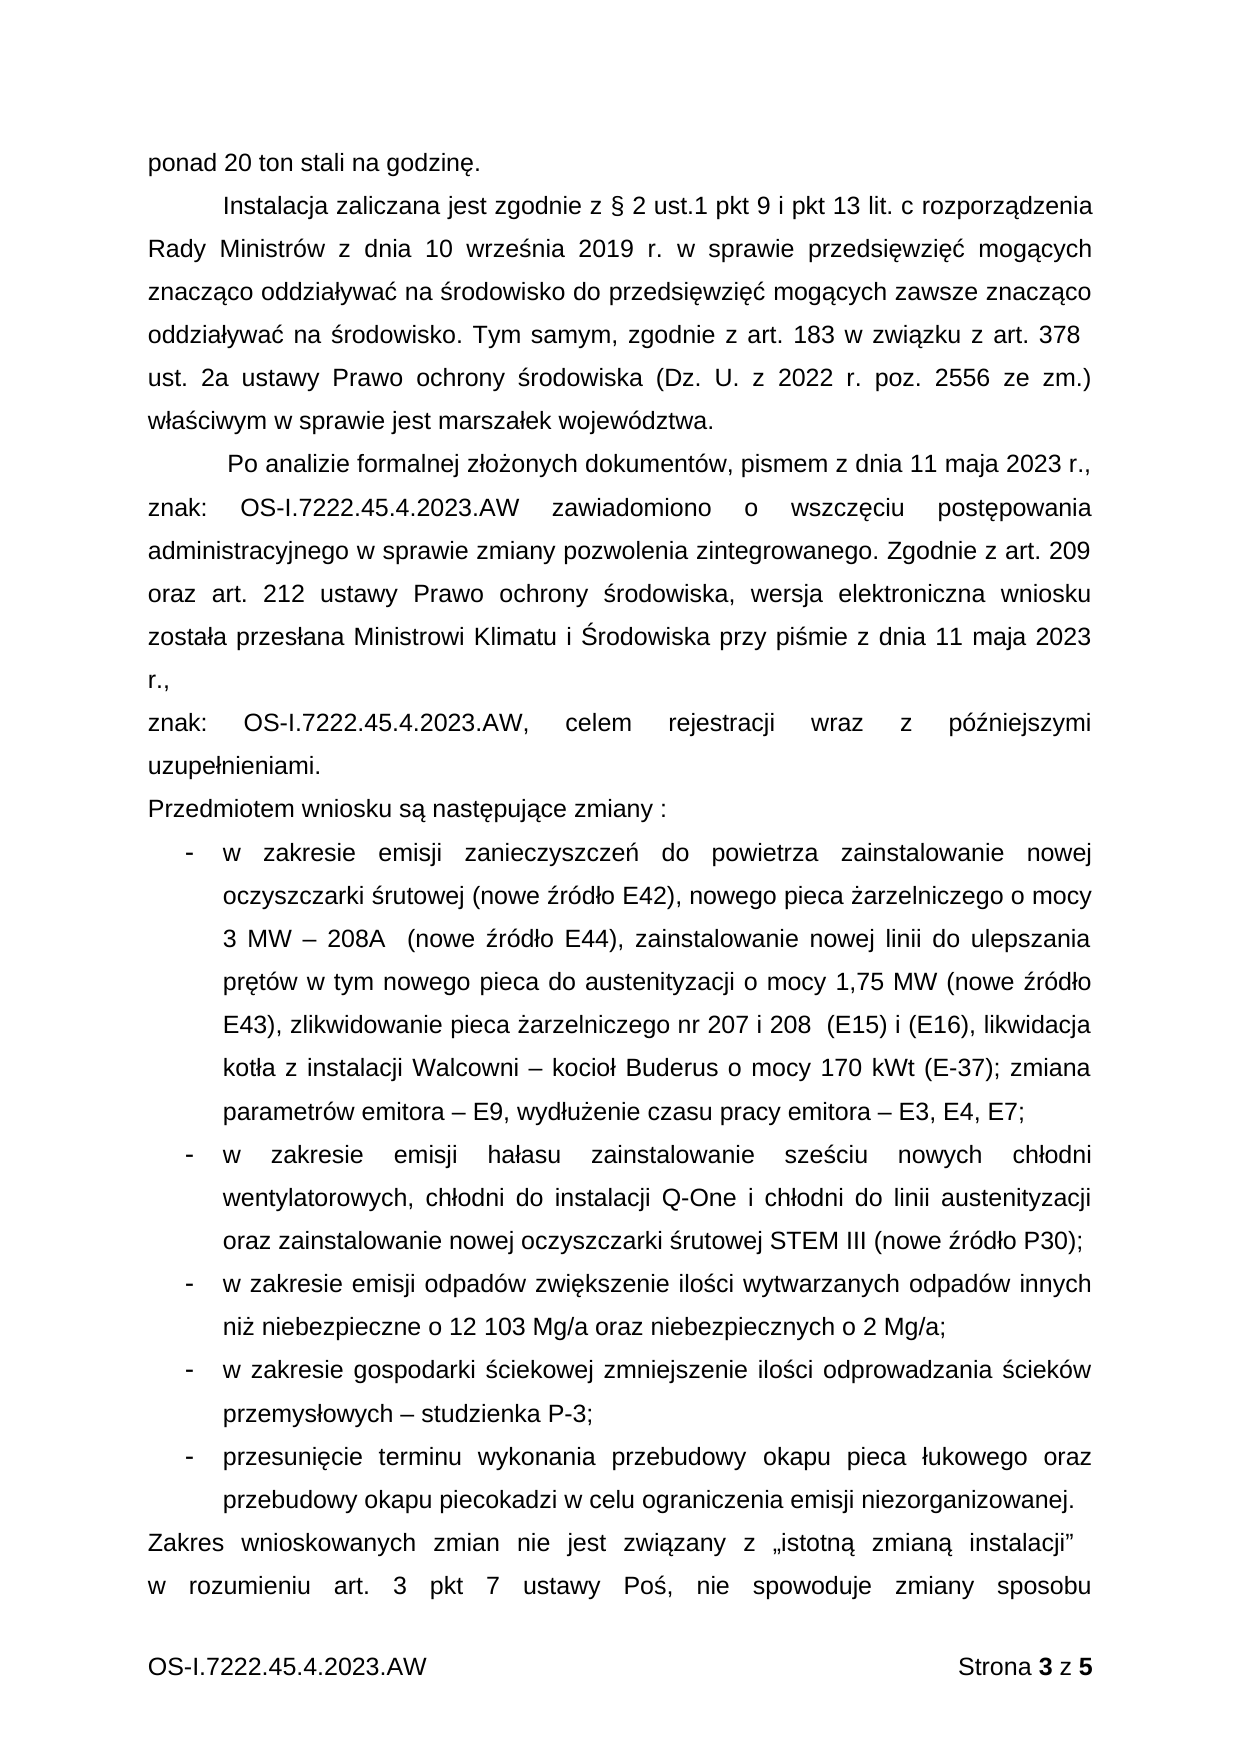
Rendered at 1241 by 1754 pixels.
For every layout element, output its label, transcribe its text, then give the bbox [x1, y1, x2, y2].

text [148, 148, 1093, 176]
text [148, 1528, 1093, 1600]
text Przedmiotem wniosku są następujące zmiany : [148, 794, 1093, 823]
list przesunięcie terminu wykonania przebudowy okapu pieca łukowego oraz przebudowy okapu piecokadzi w celu ograniczenia emisji niezorganizowanej. [185, 1442, 1093, 1514]
list w zakresie emisji odpadów zwiększenie ilości wytwarzanych odpadów innych niż niebezpieczne o 12 103 Mg/a oraz niebezpiecznych o 2 Mg/a; [185, 1269, 1093, 1341]
list w zakresie emisji hałasu zainstalowanie sześciu nowych chłodni wentylatorowych, chłodni do instalacji Q-One i chłodni do linii austenityzacji oraz zainstalowanie nowej oczyszczarki śrutowej STEM III (nowe źródło P30); [185, 1139, 1093, 1255]
list w zakresie gospodarki ściekowej zmniejszenie ilości odprowadzania ścieków przemysłowych – studzienka P-3; [185, 1355, 1093, 1427]
list w zakresie emisji zanieczyszczeń do powietrza zainstalowanie nowej oczyszczarki śrutowej (nowe źródło E42), nowego pieca żarzelniczego o mocy 3 MW – 208A (nowe źródło E44), zainstalowanie nowej linii do ulepszania prętów w tym nowego pieca do austenityzacji o mocy 1,75 MW (nowe źródło E43), zlikwidowanie pieca żarzelniczego nr 207 i 208 (E15) i (E16), likwidacja kotła z instalacji Walcowni – kocioł Buderus o mocy 170 kWt (E-37); zmiana parametrów emitora – E9, wydłużenie czasu pracy emitora – E3, E4, E7; [185, 838, 1093, 1125]
text Instalacja zaliczana jest zgodnie z § 2 ust.1 pkt 9 i pkt 13 lit. c rozporządzenia Rady Ministrów z dnia 10 września 2019 r. w sprawie przedsięwzięć mogących znacząco oddziaływać na środowisko do przedsięwzięć mogących zawsze znacząco oddziaływać na środowisko. Tym samym, zgodnie z art. 183 w związku z art. 378 ust. 2a ustawy Prawo ochrony środowiska (Dz. U. z 2022 r. poz. 2556 ze zm.) właściwym w sprawie jest marszałek województwa. [148, 191, 1093, 435]
text Po analizie formalnej złożonych dokumentów, pismem z dnia 11 maja 2023 r., znak: OS-I.7222.45.4.2023.AW zawiadomiono o wszczęciu postępowania administracyjnego w sprawie zmiany pozwolenia zintegrowanego. Zgodnie z art. 209 oraz art. 212 ustawy Prawo ochrony środowiska, wersja elektroniczna wniosku została przesłana Ministrowi Klimatu i Środowiska przy piśmie z dnia 11 maja 2023 r., znak: OS-I.7222.45.4.2023.AW, celem rejestracji wraz z późniejszymi uzupełnieniami. [148, 449, 1093, 780]
